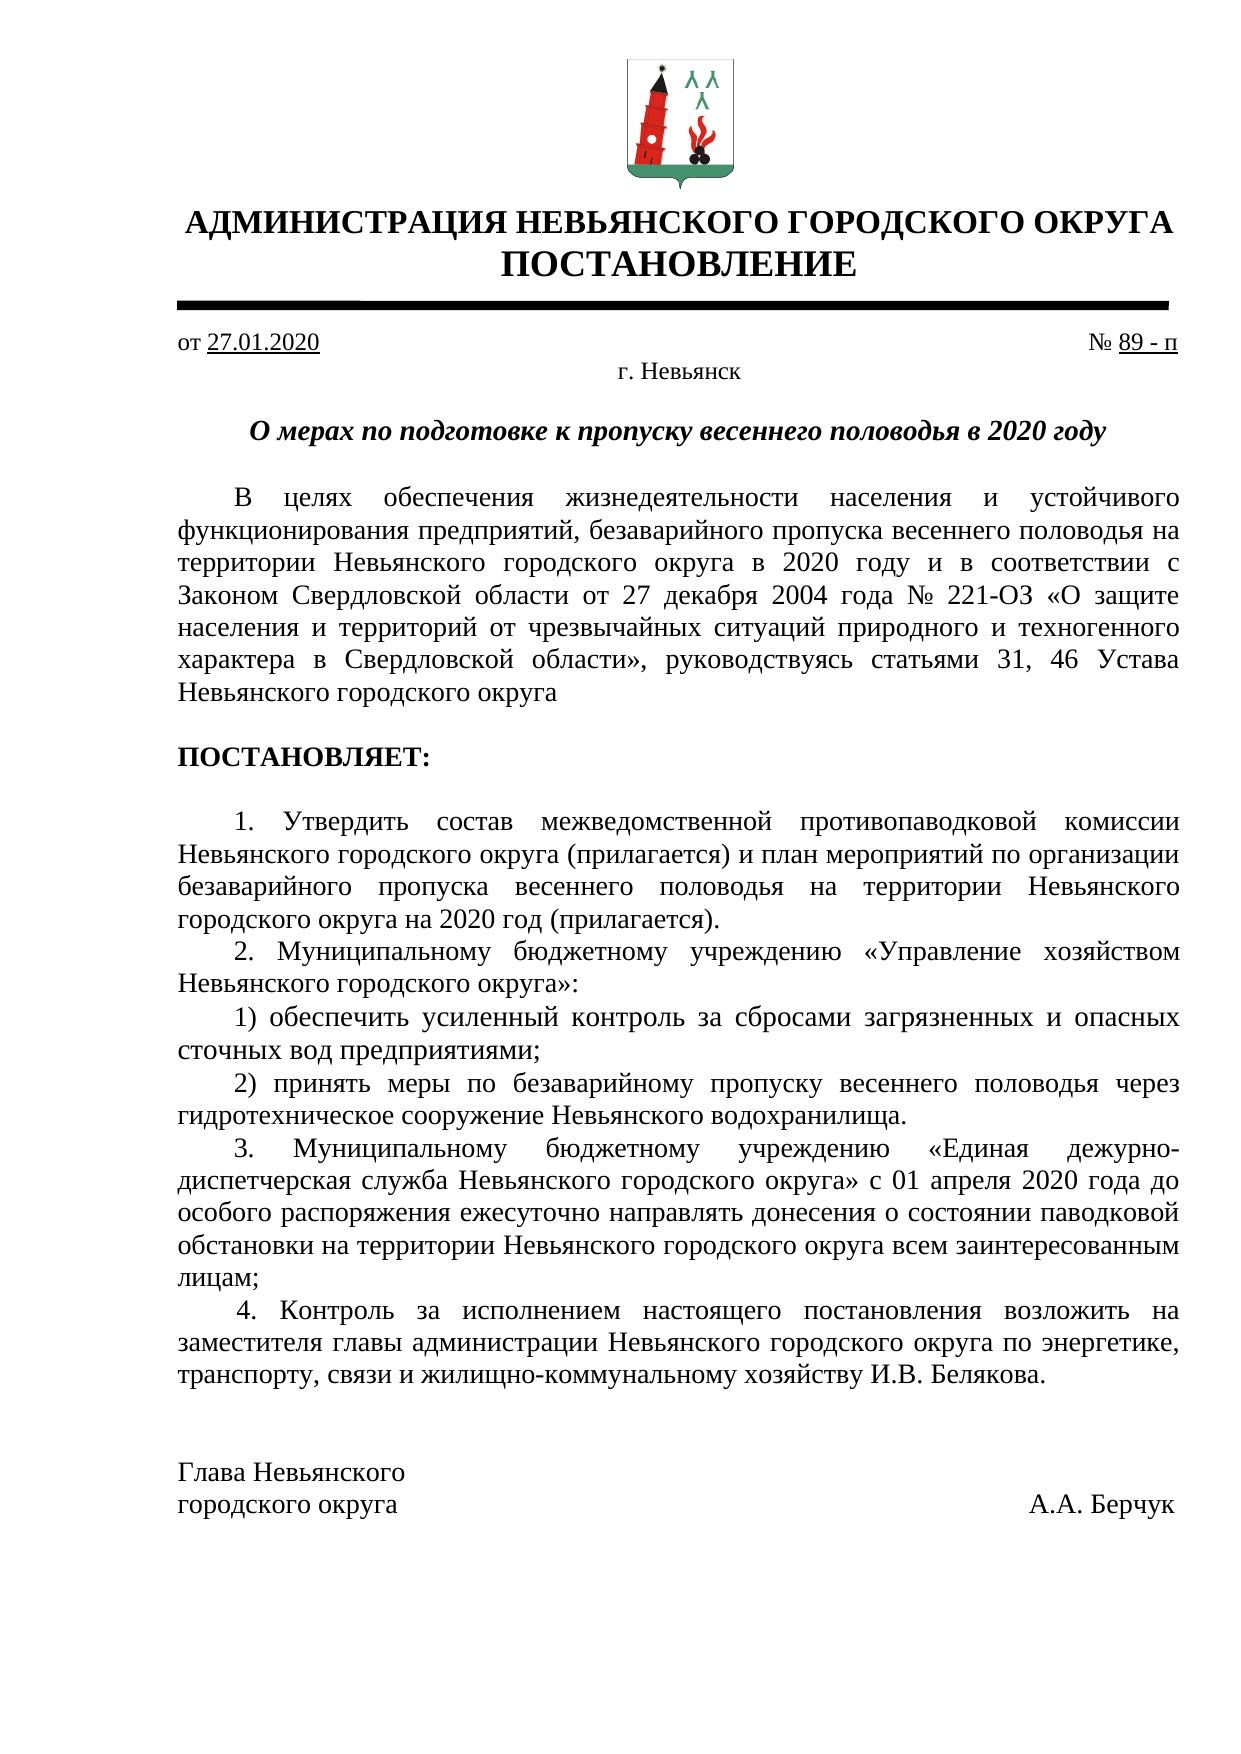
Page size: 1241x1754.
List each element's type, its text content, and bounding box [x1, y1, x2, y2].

text городского округа А.А. Берчук [177, 1487, 1181, 1519]
text Глава Невьянского [177, 1455, 1181, 1487]
text АДМИНИСТРАЦИЯ НЕВЬЯНСКОГО ГОРОДСКОГО ОКРУГА [177, 203, 1181, 241]
text 3. Муниципальному бюджетному учреждению «Единая дежурно-диспетчерская служба Невьянского городского округа» с 01 апреля 2020 года до особого распоряжения ежесуточно направлять донесения о состоянии паводковой обстановки на территории Невьянского городского округа всем заинтересованным лицам; [177, 1131, 1181, 1293]
text от 27.01.2020 № 89 - п [177, 327, 1181, 356]
text 2. Муниципальному бюджетному учреждению «Управление хозяйством Невьянского городского округа»: [177, 934, 1181, 999]
text 1) обеспечить усиленный контроль за сбросами загрязненных и опасных сточных вод предприятиями; [177, 999, 1181, 1066]
text ПОСТАНОВЛЕНИЕ [177, 241, 1181, 284]
subtitle О мерах по подготовке к пропуску весеннего половодья в 2020 году [177, 413, 1181, 447]
text 1. Утвердить состав межведомственной противопаводковой комиссии Невьянского городского округа (прилагается) и план мероприятий по организации безаварийного пропуска весеннего половодья на территории Невьянского городского округа на 2020 год (прилагается). [177, 804, 1181, 934]
text В целях обеспечения жизнедеятельности населения и устойчивого функционирования предприятий, безаварийного пропуска весеннего половодья на территории Невьянского городского округа в 2020 году и в соответствии с Законом Свердловской области от 27 декабря 2004 года № 221-ОЗ «О защите населения и территорий от чрезвычайных ситуаций природного и техногенного характера в Свердловской области», руководствуясь статьями 31, 46 Устава Невьянского городского округа [177, 481, 1181, 707]
text ПОСТАНОВЛЯЕТ: [177, 740, 1181, 772]
text 2) принять меры по безаварийному пропуску весеннего половодья через гидротехническое сооружение Невьянского водохранилища. [177, 1066, 1181, 1131]
text 4. Контроль за исполнением настоящего постановления возложить на заместителя главы администрации Невьянского городского округа по энергетике, транспорту, связи и жилищно-коммунальному хозяйству И.В. Белякова. [177, 1293, 1181, 1390]
text г. Невьянск [177, 356, 1181, 385]
